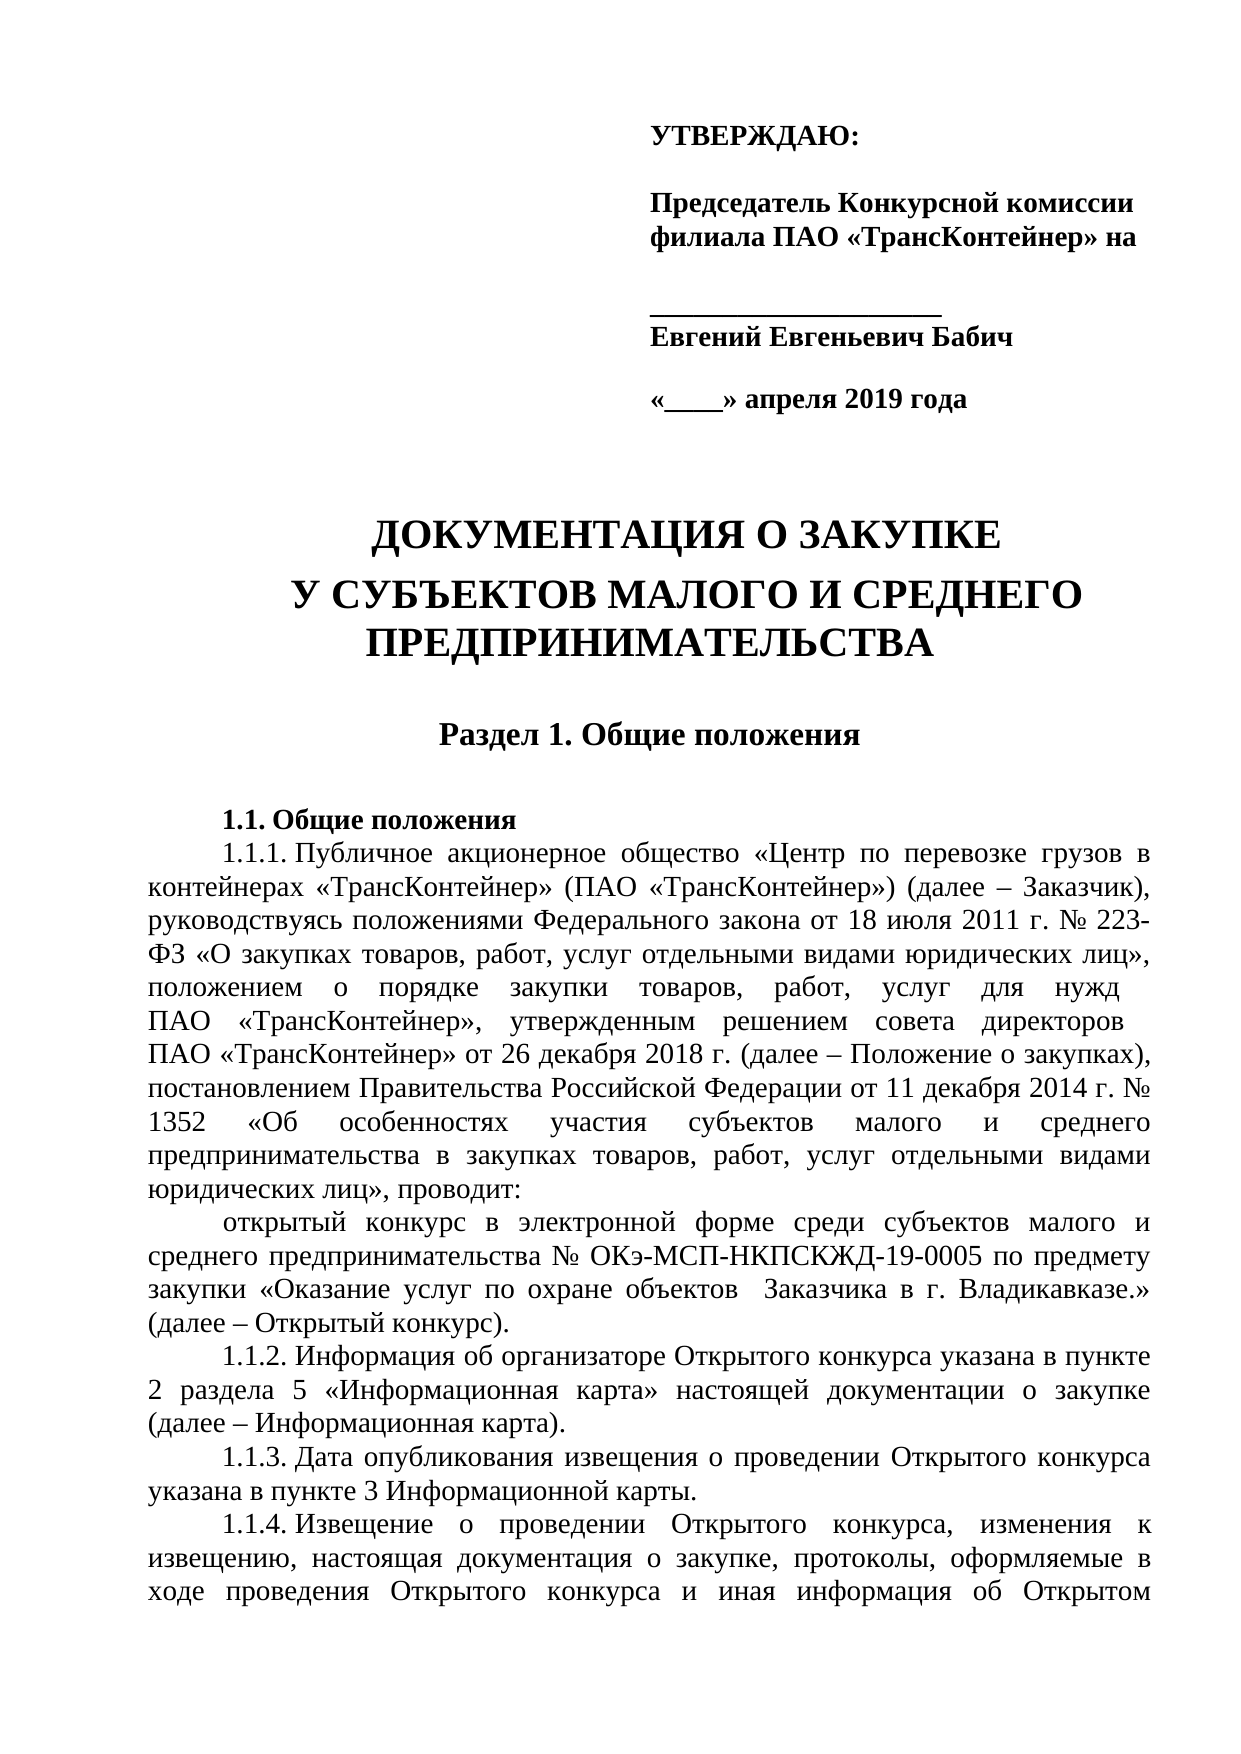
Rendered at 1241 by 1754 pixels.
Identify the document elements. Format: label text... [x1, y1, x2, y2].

text Евгений Евгеньевич Бабич [650, 319, 1152, 353]
list Информация об организаторе Открытого конкурса указана в пункте 2 раздела 5 «Информационная карта» настоящей документации о закупке (далее – Информационная карта). [148, 1338, 1152, 1439]
list Общие положения [148, 802, 1152, 835]
list Дата опубликования извещения о проведении Открытого конкурса указана в пункте 3 Информационной карты. [148, 1439, 1152, 1506]
text открытый конкурс в электронной форме среди субъектов малого и среднего предпринимательства № ОКэ-МСП-НКПСКЖД-19-0005 по предмету закупки «Оказание услуг по охране объектов Заказчика в г. Владикавказе.» (далее – Открытый конкурс). [148, 1204, 1152, 1338]
list Публичное акционерное общество «Центр по перевозке грузов в контейнерах «ТрансКонтейнер» (ПАО «ТрансКонтейнер») (далее – Заказчик), руководствуясь положениями Федерального закона от 18 июля 2011 г. № 223-ФЗ «О закупках товаров, работ, услуг отдельными видами юридических лиц», положением о порядке закупки товаров, работ, услуг для нужд ПАО «ТрансКонтейнер», утвержденным решением совета директоров ПАО «ТрансКонтейнер» от 26 декабря 2018 г. (далее – Положение о закупках), постановлением Правительства Российской Федерации от 11 декабря 2014 г. № 1352 «Об особенностях участия субъектов малого и среднего предпринимательства в закупках товаров, работ, услуг отдельными видами юридических лиц», проводит: [148, 835, 1152, 1204]
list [148, 1506, 1152, 1607]
text «____» апреля 2019 года [650, 382, 1152, 415]
text ДОКУМЕНТАЦИЯ О ЗАКУПКЕ [148, 509, 1152, 557]
text Председатель Конкурсной комиссии филиала ПАО «ТрансКонтейнер» на [650, 185, 1152, 252]
text УТВЕРЖДАЮ: [650, 118, 1152, 152]
text Раздел 1. Общие положения [148, 714, 1152, 753]
text ____________________ [650, 286, 1152, 319]
text У СУБЪЕКТОВ МАЛОГО И СРЕДНЕГО ПРЕДПРИНИМАТЕЛЬСТВА [148, 569, 1152, 665]
